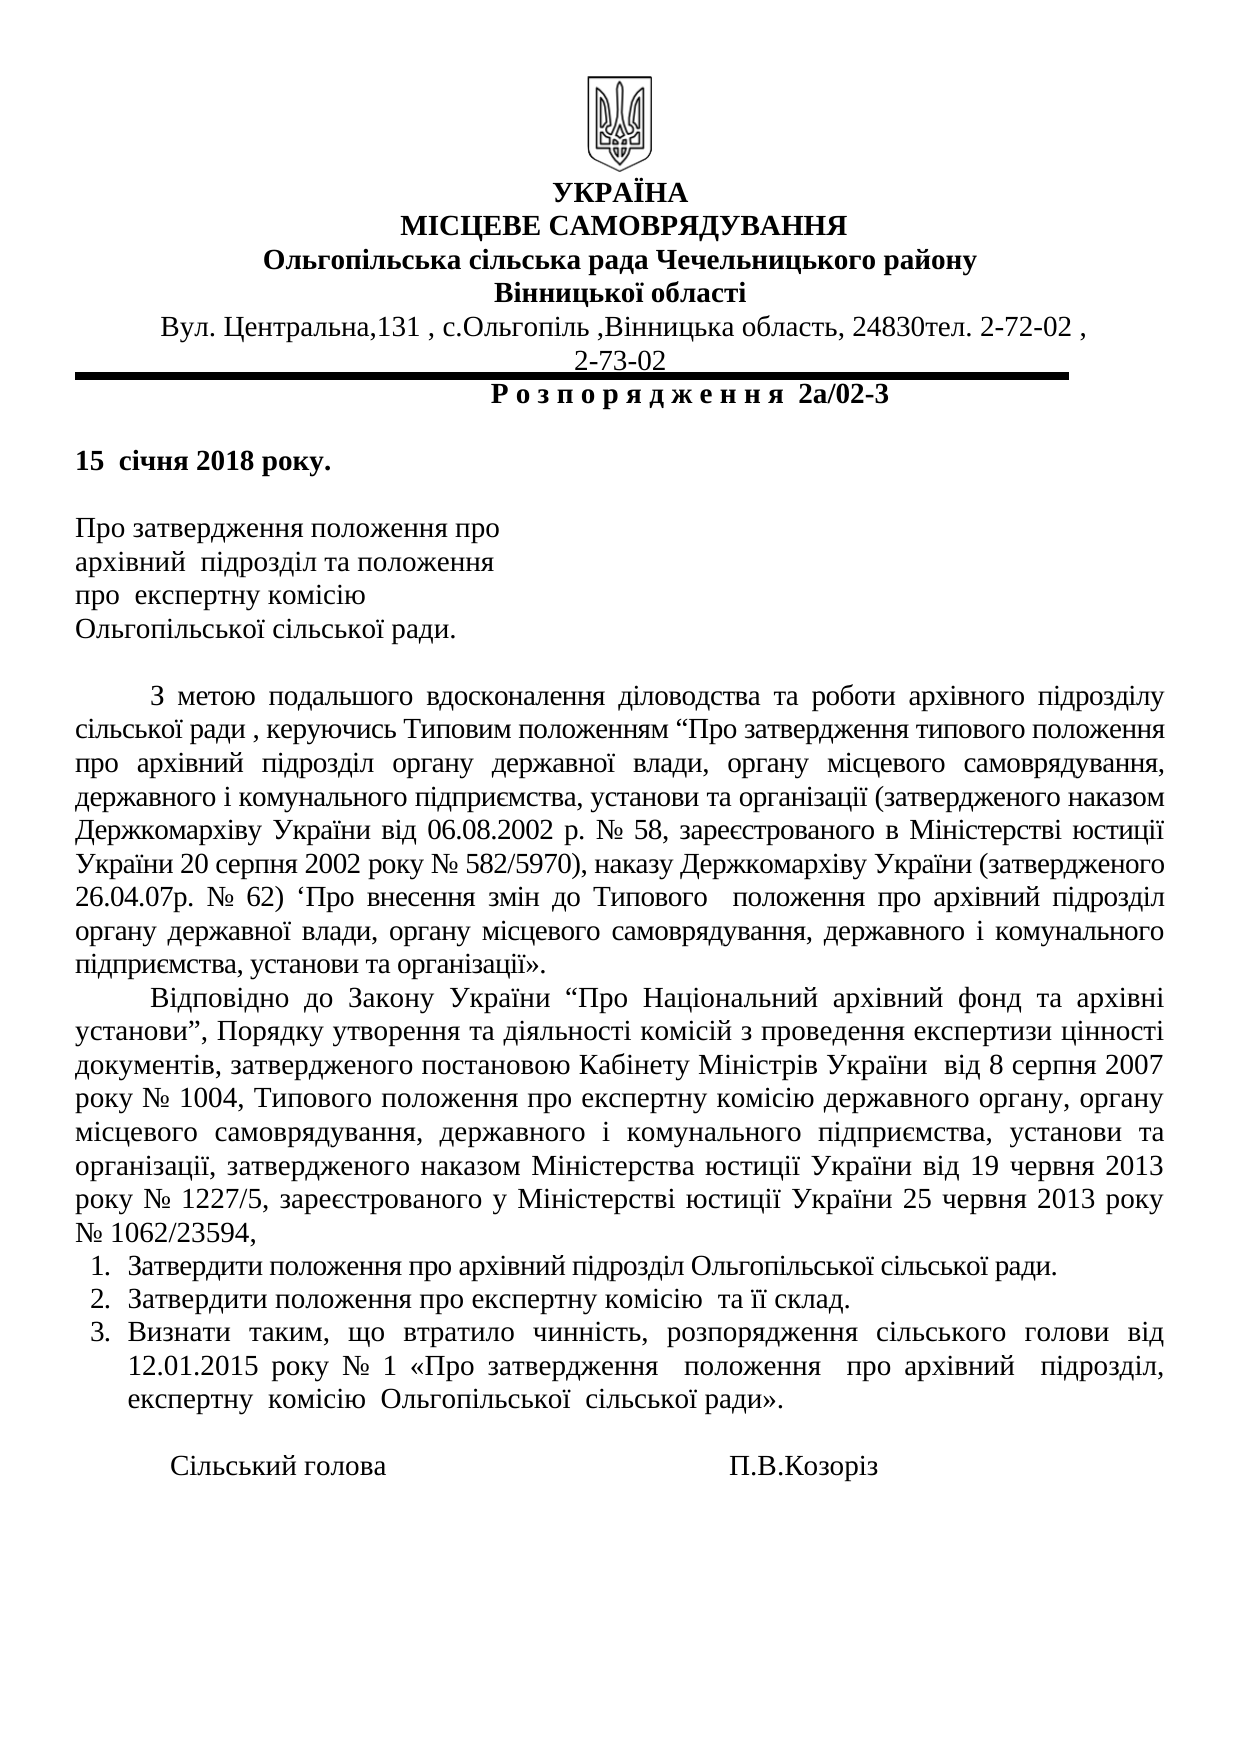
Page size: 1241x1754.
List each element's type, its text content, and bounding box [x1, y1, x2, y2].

text З метою подальшого вдосконалення діловодства та роботи архівного підрозділу сільської ради , керуючись Типовим положенням “Про затвердження типового положення про архівний підрозділ органу державної влади, органу місцевого самоврядування, державного і комунального підприємства, установи та організації (затвердженого наказом Держкомархіву України від 06.08.2002 р. № 58, зареєстрованого в Міністерстві юстиції України 20 серпня 2002 року № 582/5970), наказу Держкомархіву України (затвердженого 26.04.07р. № 62) ‘Про внесення змін до Типового положення про архівний підрозділ органу державної влади, органу місцевого самоврядування, державного і комунального підприємства, установи та організації». [75, 678, 1165, 980]
text Відповідно до Закону України “Про Національний архівний фонд та архівні установи”, Порядку утворення та діяльності комісій з проведення експертизи цінності документів, затвердженого постановою Кабінету Міністрів України від 8 серпня 2007 року № 1004, Типового положення про експертну комісію державного органу, органу місцевого самоврядування, державного і комунального підприємства, установи та організації, затвердженого наказом Міністерства юстиції України від 19 червня 2013 року № 1227/5, зареєстрованого у Міністерстві юстиції України 25 червня 2013 року № 1062/23594, [75, 980, 1165, 1248]
text МІСЦЕВЕ САМОВРЯДУВАННЯ [75, 208, 1165, 242]
text Ольгопільської сільської ради. [75, 611, 1165, 644]
text Вул. Центральна,131 , с.Ольгопіль ,Вінницька область, 24830тел. 2-72-02 , [75, 309, 1165, 343]
text архівний підрозділ та положення [75, 544, 1165, 577]
list Затвердити положення про експертну комісію та її склад. [90, 1282, 1165, 1315]
text 15 січня 2018 року. [75, 443, 1165, 477]
list Визнати таким, що втратило чинність, розпорядження сільського голови від 12.01.2015 року № 1 «Про затвердження положення про архівний підрозділ, експертну комісію Ольгопільської сільської ради». [90, 1315, 1165, 1415]
text 2-73-02 [75, 343, 1165, 376]
text Вінницької області [75, 276, 1165, 309]
text Ольгопільська сільська рада Чечельницького району [75, 242, 1165, 276]
text Про затвердження положення про [75, 510, 1165, 544]
text Р о з п о р я д ж е н н я 2а/02-3 [75, 376, 1165, 410]
text Сільський голова П.В.Козоріз [75, 1448, 1165, 1482]
text УКРАЇНА [75, 175, 1165, 208]
list Затвердити положення про архівний підрозділ Ольгопільської сільської ради. [90, 1248, 1165, 1282]
text про експертну комісію [75, 577, 1165, 611]
